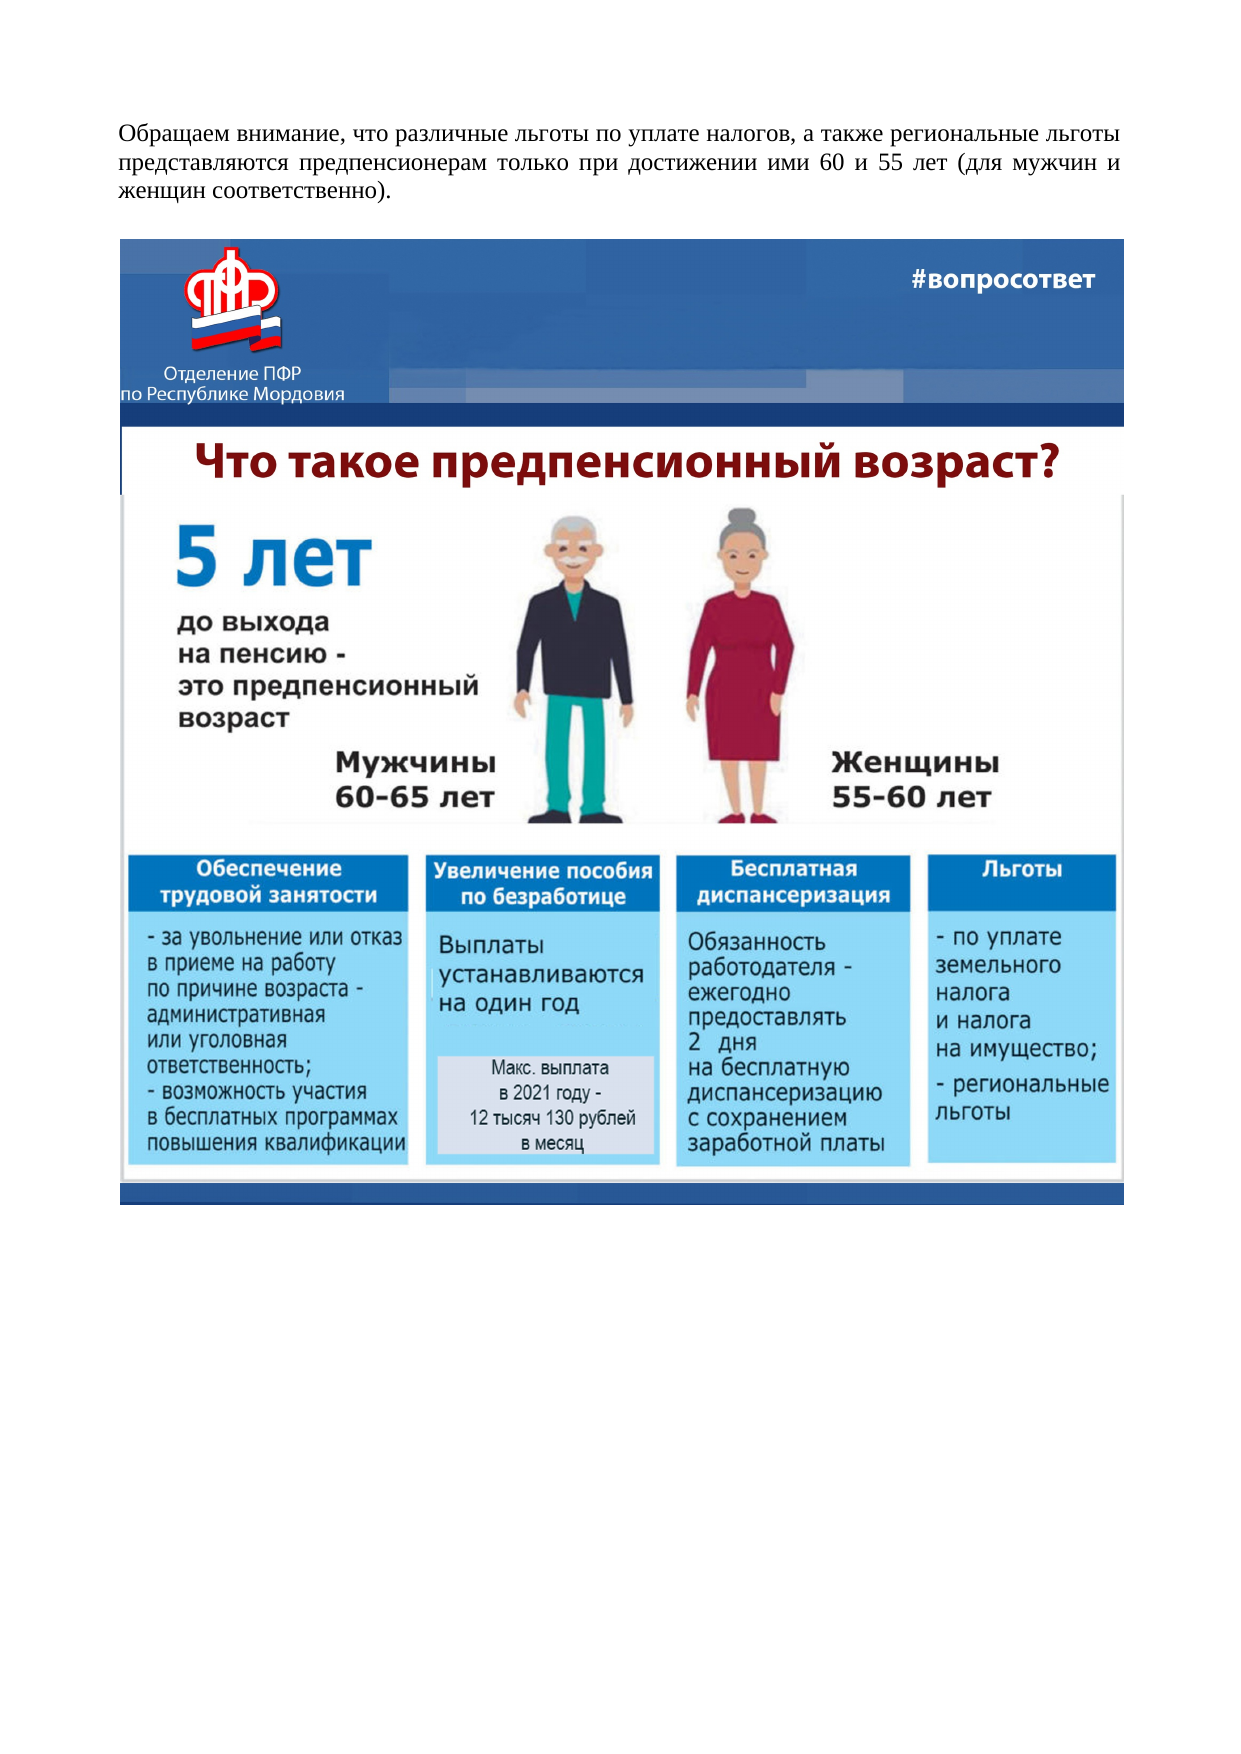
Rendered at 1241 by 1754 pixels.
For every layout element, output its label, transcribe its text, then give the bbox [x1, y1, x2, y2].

text Обращаем внимание, что различные льготы по уплате налогов, а также региональные льготы представляются предпенсионерам только при достижении ими 60 и 55 лет (для мужчин и женщин соответственно). [118, 118, 1122, 204]
picture [120, 239, 1124, 1205]
